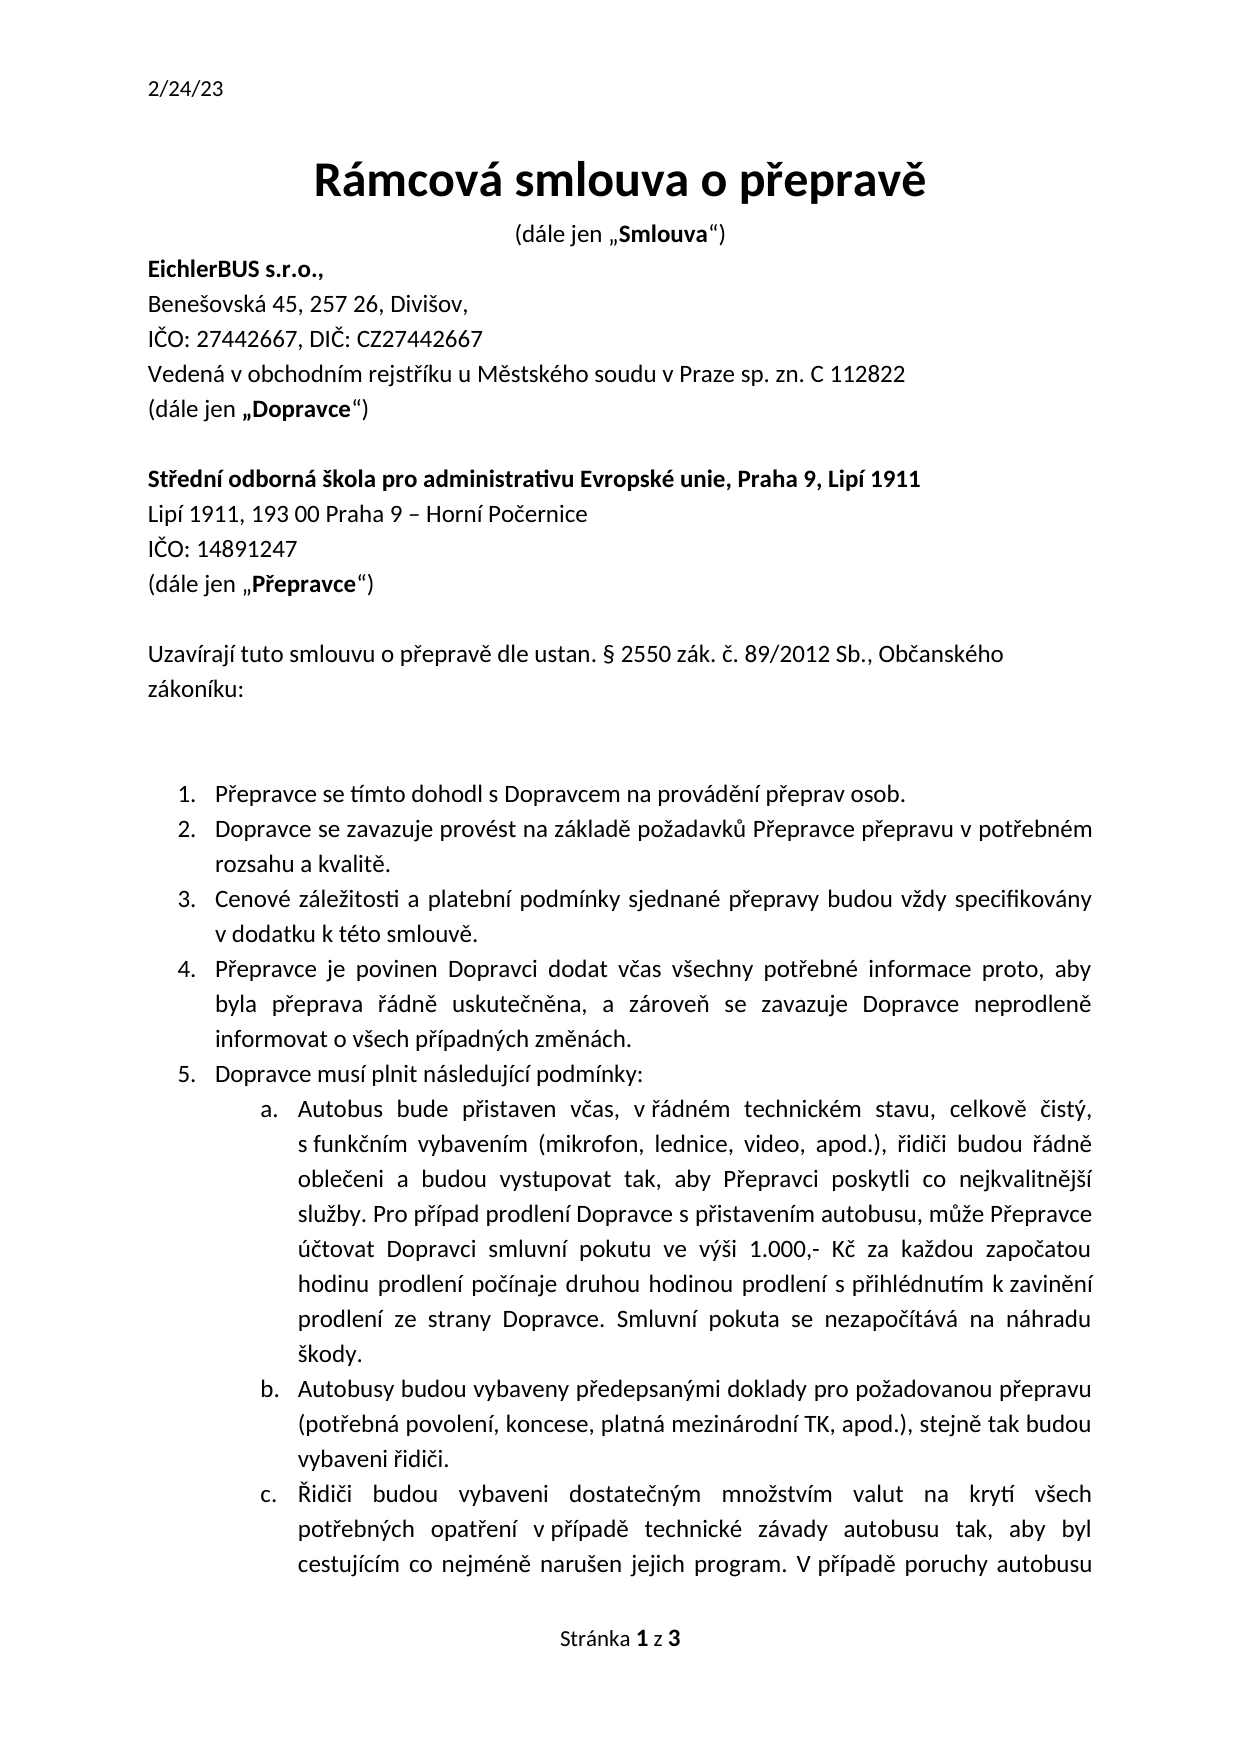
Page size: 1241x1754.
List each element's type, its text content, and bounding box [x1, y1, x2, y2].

text (dále jen „Přepravce“) [148, 568, 1093, 598]
text Benešovská 45, 257 26, Divišov, [148, 288, 1093, 318]
list Autobus bude přistaven včas, v řádném technickém stavu, celkově čistý, s funkčním vybavením (mikrofon, lednice, video, apod.), řidiči budou řádně oblečeni a budou vystupovat tak, aby Přepravci poskytli co nejkvalitnější služby. Pro případ prodlení Dopravce s přistavením autobusu, může Přepravce účtovat Dopravci smluvní pokutu ve výši 1.000,- Kč za každou započatou hodinu prodlení počínaje druhou hodinou prodlení s přihlédnutím k zavinění prodlení ze strany Dopravce. Smluvní pokuta se nezapočítává na náhradu škody. [260, 1093, 1093, 1368]
text EichlerBUS s.r.o., [148, 253, 1093, 283]
text Lipí 1911, 193 00 Praha 9 – Horní Počernice [148, 498, 1093, 528]
text Rámcová smlouva o přepravě [148, 148, 1093, 209]
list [260, 1478, 1093, 1578]
text Uzavírají tuto smlouvu o přepravě dle ustan. § 2550 zák. č. 89/2012 Sb., Občanského zákoníku: [148, 638, 1093, 703]
list Cenové záležitosti a platební podmínky sjednané přepravy budou vždy specifikovány v dodatku k této smlouvě. [177, 883, 1093, 948]
text IČO: 14891247 [148, 533, 1093, 563]
list Dopravce se zavazuje provést na základě požadavků Přepravce přepravu v potřebném rozsahu a kvalitě. [177, 813, 1093, 878]
text (dále jen „Smlouva“) [148, 218, 1093, 248]
text IČO: 27442667, DIČ: CZ27442667 [148, 323, 1093, 353]
list Autobusy budou vybaveny předepsanými doklady pro požadovanou přepravu (potřebná povolení, koncese, platná mezinárodní TK, apod.), stejně tak budou vybaveni řidiči. [260, 1373, 1093, 1473]
list Přepravce je povinen Dopravci dodat včas všechny potřebné informace proto, aby byla přeprava řádně uskutečněna, a zároveň se zavazuje Dopravce neprodleně informovat o všech případných změnách. [177, 953, 1093, 1053]
list Přepravce se tímto dohodl s Dopravcem na provádění přeprav osob. [177, 778, 1093, 808]
text Vedená v obchodním rejstříku u Městského soudu v Praze sp. zn. C 112822 [148, 358, 1093, 388]
text (dále jen „Dopravce“) [148, 393, 1093, 423]
list Dopravce musí plnit následující podmínky: [177, 1058, 1093, 1088]
text Střední odborná škola pro administrativu Evropské unie, Praha 9, Lipí 1911 [148, 463, 1093, 493]
